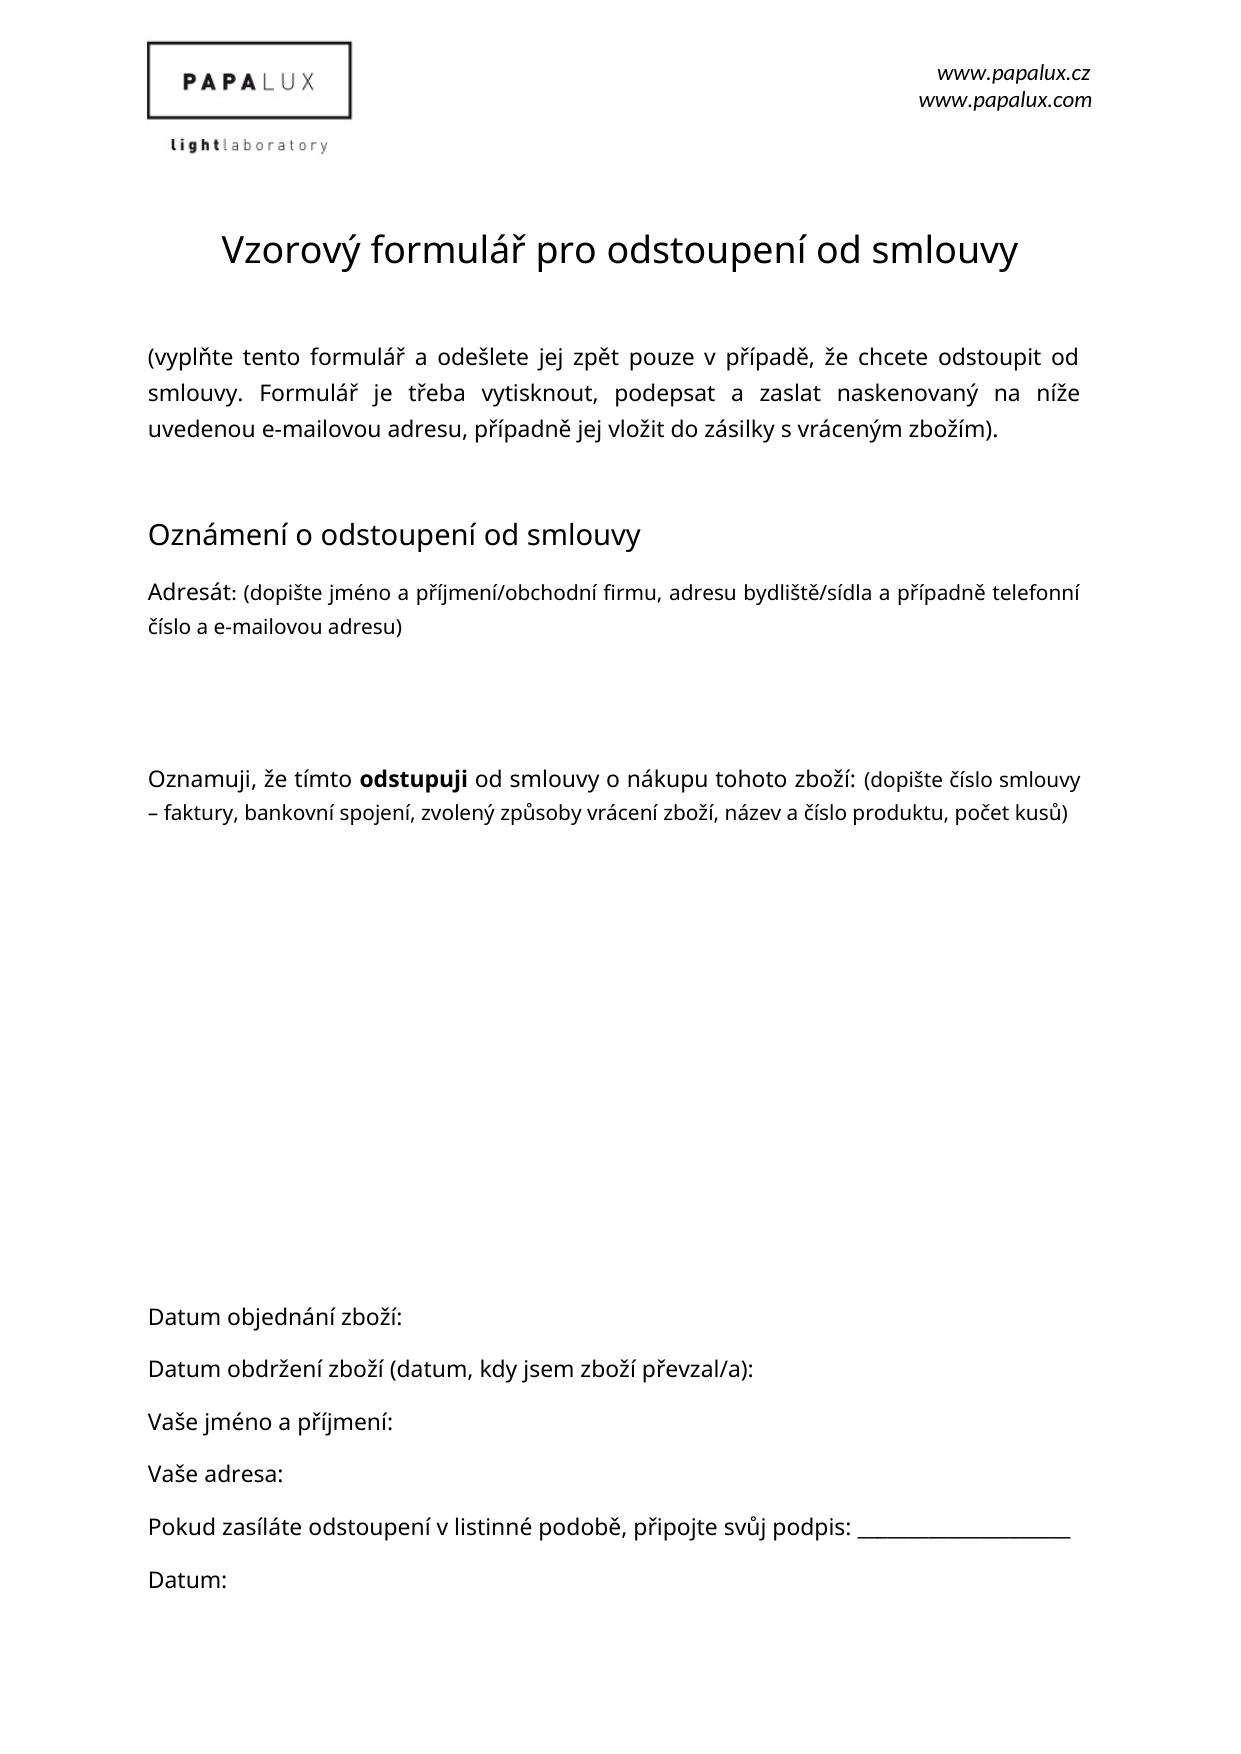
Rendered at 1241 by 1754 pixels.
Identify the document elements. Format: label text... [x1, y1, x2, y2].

text Datum obdržení zboží (datum, kdy jsem zboží převzal/a): [148, 1353, 1081, 1384]
subtitle Vzorový formulář pro odstoupení od smlouvy [148, 184, 1093, 318]
text Vaše adresa: [148, 1458, 1081, 1490]
text Oznámení o odstoupení od smlouvy [148, 514, 1081, 554]
text Pokud zasíláte odstoupení v listinné podobě, připojte svůj podpis: _____________________ [148, 1511, 1081, 1542]
text Datum objednání zboží: [148, 1301, 1081, 1332]
text Oznamuji, že tímto odstupuji od smlouvy o nákupu tohoto zboží: (dopište číslo smlouvy – faktury, bankovní spojení, zvolený způsoby vrácení zboží, název a číslo produktu, počet kusů) [148, 762, 1081, 826]
text Adresát: (dopište jméno a příjmení/obchodní firmu, adresu bydliště/sídla a případně telefonní číslo a e-mailovou adresu) [148, 576, 1081, 640]
picture [146, 0, 621, 191]
text (vyplňte tento formulář a odešlete jej zpět pouze v případě, že chcete odstoupit od smlouvy. Formulář je třeba vytisknout, podepsat a zaslat naskenovaný na níže uvedenou e-mailovou adresu, případně jej vložit do zásilky s vráceným zbožím). [148, 341, 1081, 444]
text Vaše jméno a příjmení: [148, 1406, 1081, 1437]
text Datum: [148, 1564, 1081, 1595]
